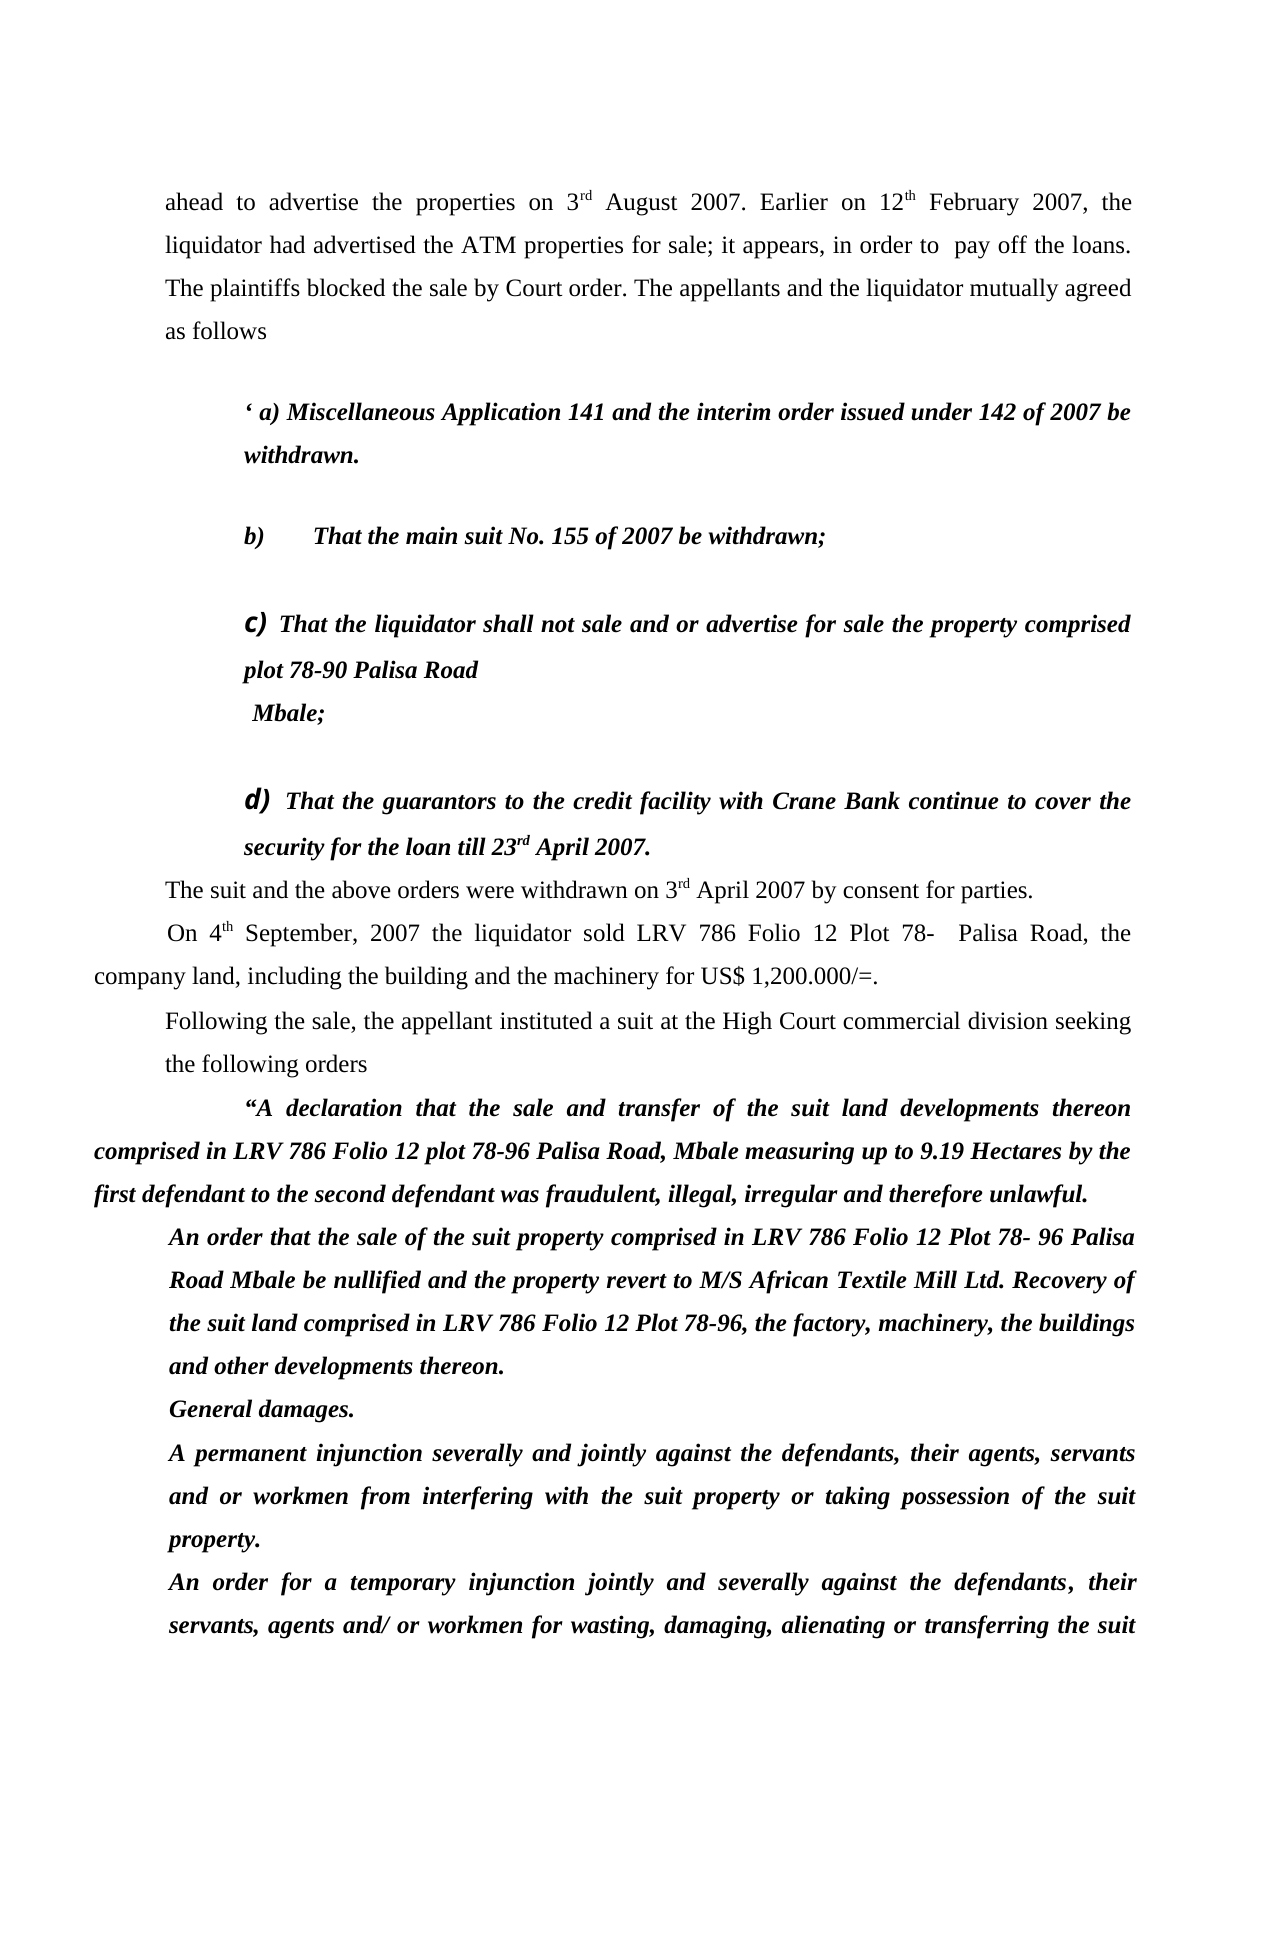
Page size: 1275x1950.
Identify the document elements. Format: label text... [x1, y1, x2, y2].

text General damages. [169, 1394, 1141, 1423]
text Mbale; [94, 698, 1141, 727]
text The suit and the above orders were withdrawn on 3rd April 2007 by consent for parties. [165, 875, 1132, 904]
text Following the sale, the appellant instituted a suit at the High Court commercial division seeking the following orders [165, 1006, 1132, 1078]
text A permanent injunction severally and jointly against the defendants, their agents, servants and or workmen from interfering with the suit property or taking possession of the suit property. [169, 1438, 1137, 1553]
text “A declaration that the sale and transfer of the suit land developments thereon comprised in LRV 786 Folio 12 plot 78-96 Palisa Road, Mbale measuring up to 9.19 Hectares by the first defendant to the second defendant was fraudulent, illegal, irregular and therefore unlawful. [94, 1093, 1132, 1208]
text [165, 187, 1132, 345]
subtitle That the liquidator shall not sale and or advertise for sale the property comprised plot 78-90 Palisa Road [244, 603, 1132, 684]
text On 4th September, 2007 the liquidator sold LRV 786 Folio 12 Plot 78- Palisa Road, the company land, including the building and the machinery for US$ 1,200.000/=. [94, 918, 1132, 990]
subtitle b) That the main suit No. 155 of 2007 be withdrawn; [244, 521, 1132, 550]
text An order that the sale of the suit property comprised in LRV 786 Folio 12 Plot 78- 96 Palisa Road Mbale be nullified and the property revert to M/S African Textile Mill Ltd. Recovery of the suit land comprised in LRV 786 Folio 12 Plot 78-96, the factory, machinery, the buildings and other developments thereon. [169, 1222, 1137, 1380]
subtitle That the guarantors to the credit facility with Crane Bank continue to cover the security for the loan till 23rd April 2007. [244, 779, 1132, 861]
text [169, 1567, 1137, 1639]
subtitle ‘ a) Miscellaneous Application 141 and the interim order issued under 142 of 2007 be withdrawn. [244, 397, 1132, 468]
